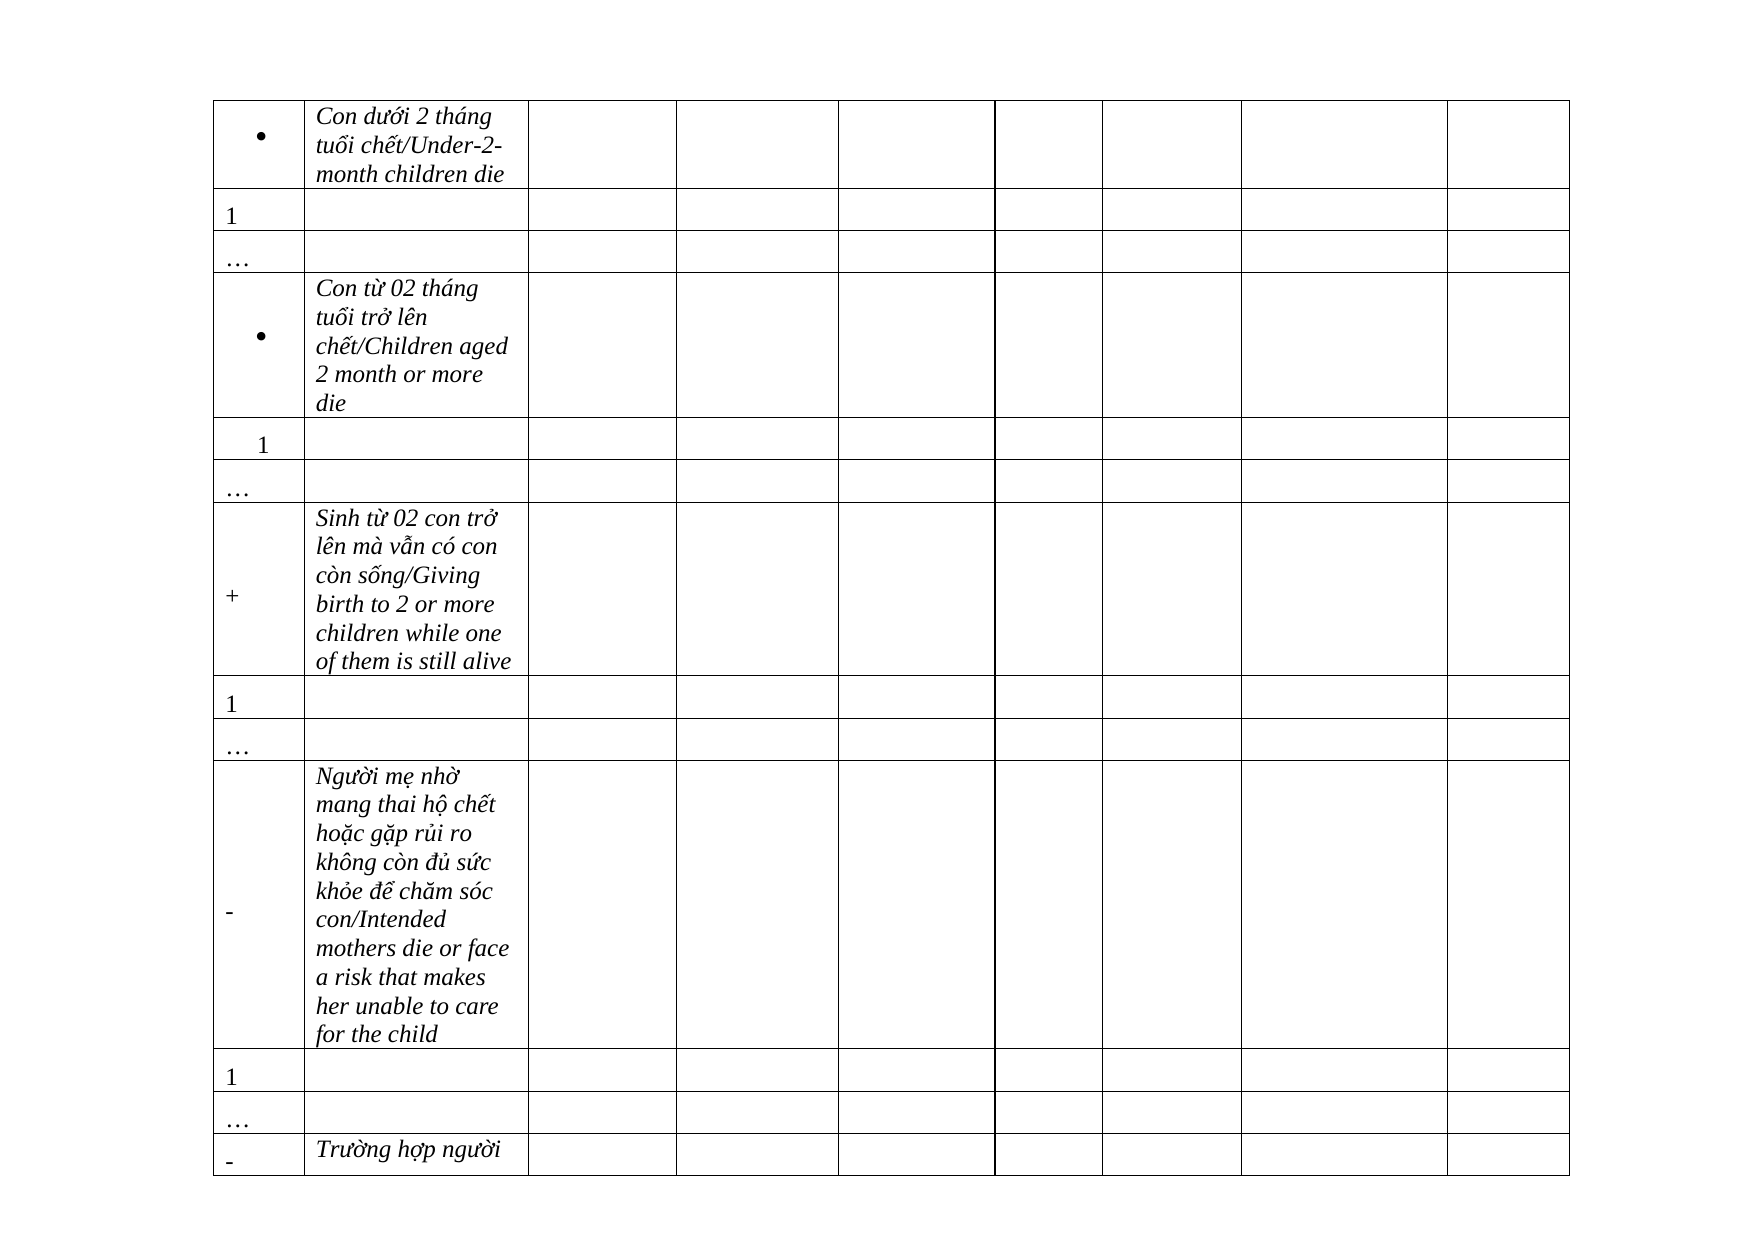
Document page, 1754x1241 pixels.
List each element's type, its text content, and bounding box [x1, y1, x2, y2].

table_cell [839, 1049, 994, 1091]
table_cell [1448, 719, 1569, 760]
table_cell [839, 189, 994, 230]
table_cell [1242, 231, 1447, 272]
table_cell [1242, 676, 1447, 717]
table_cell 1 [214, 189, 304, 230]
table_cell [1242, 189, 1447, 230]
table_cell [529, 231, 676, 272]
table_cell [677, 676, 838, 717]
table_cell … [214, 719, 304, 760]
table_cell [1448, 231, 1569, 272]
table_cell [839, 719, 994, 760]
table_cell [1448, 189, 1569, 230]
table_cell [1448, 1092, 1569, 1133]
table_cell [1448, 503, 1569, 675]
table_cell [996, 1049, 1102, 1091]
table_cell [839, 418, 994, 459]
table_cell [1103, 719, 1241, 760]
table_cell [1448, 460, 1569, 502]
table_cell [529, 1092, 676, 1133]
table_cell [305, 1049, 528, 1091]
table_cell [529, 189, 676, 230]
table_cell 1 [214, 1049, 304, 1091]
table_cell [996, 460, 1102, 502]
table_cell [839, 1134, 994, 1175]
table_cell Sinh từ 02 con trở lên mà vẫn có con còn sống/Giving birth to 2 or more children while one of them is still alive [305, 503, 528, 675]
table_cell [305, 231, 528, 272]
table_cell [305, 719, 528, 760]
table_cell [1242, 719, 1447, 760]
table_cell [529, 761, 676, 1048]
table_cell [1103, 418, 1241, 459]
table_cell [1242, 418, 1447, 459]
table_cell [1242, 273, 1447, 417]
table_cell [677, 460, 838, 502]
table_cell [305, 676, 528, 717]
table_cell [1242, 1092, 1447, 1133]
table_cell [1103, 189, 1241, 230]
table_cell [305, 1092, 528, 1133]
table_cell 1 [214, 418, 304, 459]
table_cell + [214, 503, 304, 675]
table_cell [305, 418, 528, 459]
table_cell [529, 460, 676, 502]
table_cell [1242, 1134, 1447, 1175]
table_cell [839, 676, 994, 717]
table_cell [839, 460, 994, 502]
table_cell [677, 1092, 838, 1133]
table_cell [839, 761, 994, 1048]
table_cell [996, 273, 1102, 417]
table_cell [1242, 503, 1447, 675]
table_cell [677, 101, 838, 188]
table_cell [1448, 676, 1569, 717]
table_cell [839, 503, 994, 675]
table_cell [996, 676, 1102, 717]
table_cell [996, 503, 1102, 675]
table_cell [529, 1049, 676, 1091]
table_cell [677, 1134, 838, 1175]
table_cell Con từ 02 tháng tuổi trở lên chết/Children aged 2 month or more die [305, 273, 528, 417]
table_cell [996, 761, 1102, 1048]
table_cell [1103, 676, 1241, 717]
table_cell [1242, 460, 1447, 502]
table_cell [1103, 503, 1241, 675]
table_cell [1103, 231, 1241, 272]
table_cell - [214, 1134, 304, 1175]
table_cell [1448, 1049, 1569, 1091]
table_cell [529, 503, 676, 675]
table_cell [305, 460, 528, 502]
table_cell … [214, 231, 304, 272]
table_cell [996, 1134, 1102, 1175]
table_cell [529, 719, 676, 760]
table_cell [1242, 101, 1447, 188]
table_cell [677, 189, 838, 230]
table_cell [839, 1092, 994, 1133]
table_cell [1448, 273, 1569, 417]
table_cell [996, 231, 1102, 272]
table_cell [1448, 101, 1569, 188]
table_cell [677, 719, 838, 760]
table_cell [1103, 1134, 1241, 1175]
table_cell [529, 273, 676, 417]
table_cell [529, 1134, 676, 1175]
table_cell [677, 231, 838, 272]
table_cell [677, 418, 838, 459]
table_cell [305, 189, 528, 230]
table_cell [1448, 761, 1569, 1048]
table_cell [529, 676, 676, 717]
table_cell [839, 231, 994, 272]
table_cell [996, 719, 1102, 760]
table_cell [677, 273, 838, 417]
table_cell [1103, 273, 1241, 417]
table_cell [677, 1049, 838, 1091]
table_cell … [214, 460, 304, 502]
table_cell [1448, 1134, 1569, 1175]
table_cell [677, 503, 838, 675]
table_cell [996, 189, 1102, 230]
table_cell 1 [214, 676, 304, 717]
table_cell [1242, 761, 1447, 1048]
table_cell [529, 418, 676, 459]
table_cell [677, 761, 838, 1048]
table_cell Người mẹ nhờ mang thai hộ chết hoặc gặp rủi ro không còn đủ sức khỏe để chăm sóc con/Intended mothers die or face a risk that makes her unable to care for the child [305, 761, 528, 1048]
table_cell [1103, 761, 1241, 1048]
table_cell [1242, 1049, 1447, 1091]
table_cell [996, 1092, 1102, 1133]
table_cell [1103, 1049, 1241, 1091]
table_cell [1103, 101, 1241, 188]
table_cell [529, 101, 676, 188]
table_cell Con dưới 2 tháng tuổi chết/Under-2-month children die [305, 101, 528, 188]
table_cell [839, 273, 994, 417]
table_cell [996, 418, 1102, 459]
table_cell [1103, 1092, 1241, 1133]
table_cell [214, 101, 304, 188]
table_cell [1448, 418, 1569, 459]
table_cell [1103, 460, 1241, 502]
table_cell [214, 273, 304, 417]
table_cell [996, 101, 1102, 188]
table_cell … [214, 1092, 304, 1133]
table_cell [839, 101, 994, 188]
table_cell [305, 1134, 528, 1175]
table_cell - [214, 761, 304, 1048]
